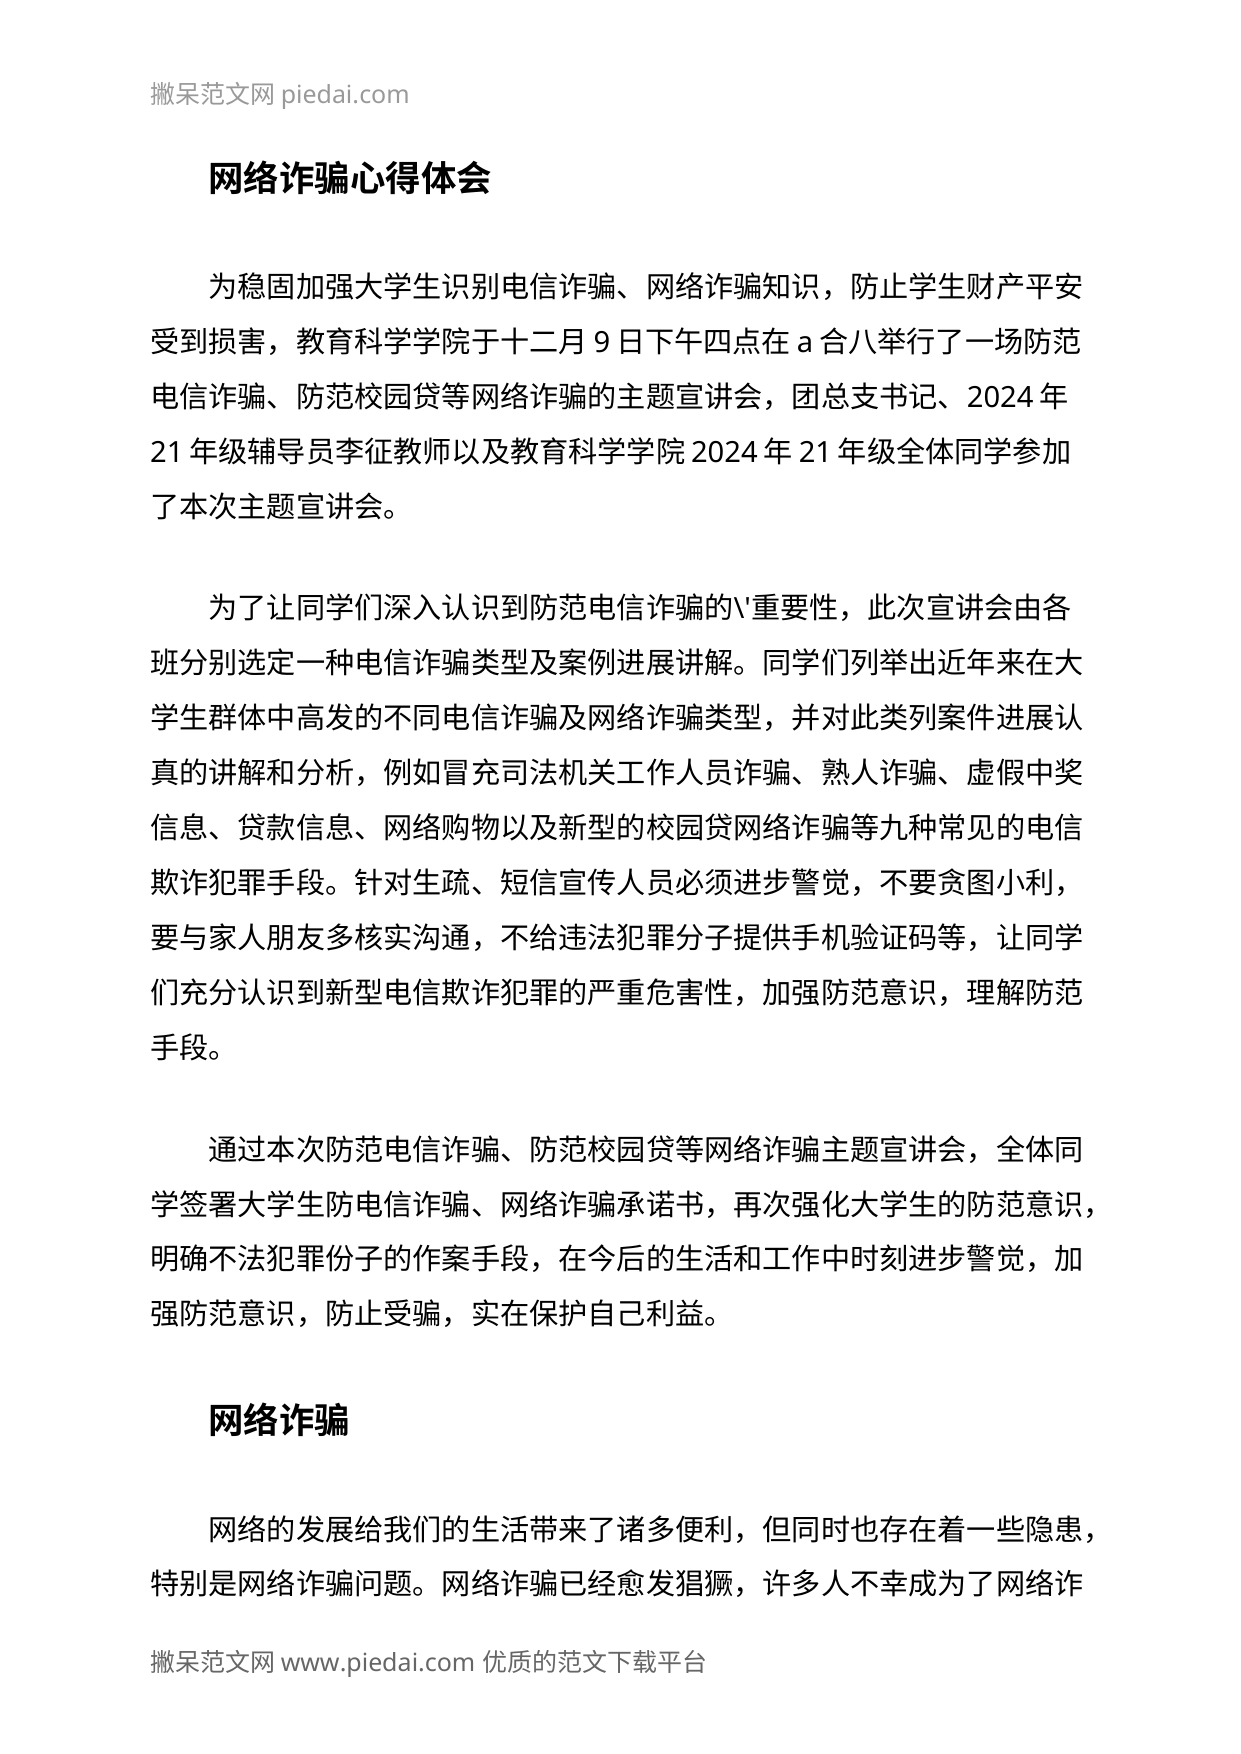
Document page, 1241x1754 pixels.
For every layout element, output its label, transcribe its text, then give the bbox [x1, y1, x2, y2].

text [150, 1506, 1090, 1603]
text 为稳固加强大学生识别电信诈骗、网络诈骗知识，防止学生财产平安受到损害，教育科学学院于十二月9日下午四点在a合八举行了一场防范电信诈骗、防范校园贷等网络诈骗的主题宣讲会，团总支书记、2024年21年级辅导员李征教师以及教育科学学院2024年21年级全体同学参加了本次主题宣讲会。 [150, 263, 1090, 526]
text 网络诈骗 [150, 1393, 1090, 1444]
text 网络诈骗心得体会 [150, 150, 1090, 201]
text 为了让同学们深入认识到防范电信诈骗的\'重要性，此次宣讲会由各班分别选定一种电信诈骗类型及案例进展讲解。同学们列举出近年来在大学生群体中高发的不同电信诈骗及网络诈骗类型，并对此类列案件进展认真的讲解和分析，例如冒充司法机关工作人员诈骗、熟人诈骗、虚假中奖信息、贷款信息、网络购物以及新型的校园贷网络诈骗等九种常见的电信欺诈犯罪手段。针对生疏、短信宣传人员必须进步警觉，不要贪图小利，要与家人朋友多核实沟通，不给违法犯罪分子提供手机验证码等，让同学们充分认识到新型电信欺诈犯罪的严重危害性，加强防范意识，理解防范手段。 [150, 585, 1090, 1067]
text 通过本次防范电信诈骗、防范校园贷等网络诈骗主题宣讲会，全体同学签署大学生防电信诈骗、网络诈骗承诺书，再次强化大学生的防范意识，明确不法犯罪份子的作案手段，在今后的生活和工作中时刻进步警觉，加强防范意识，防止受骗，实在保护自己利益。 [150, 1126, 1090, 1333]
